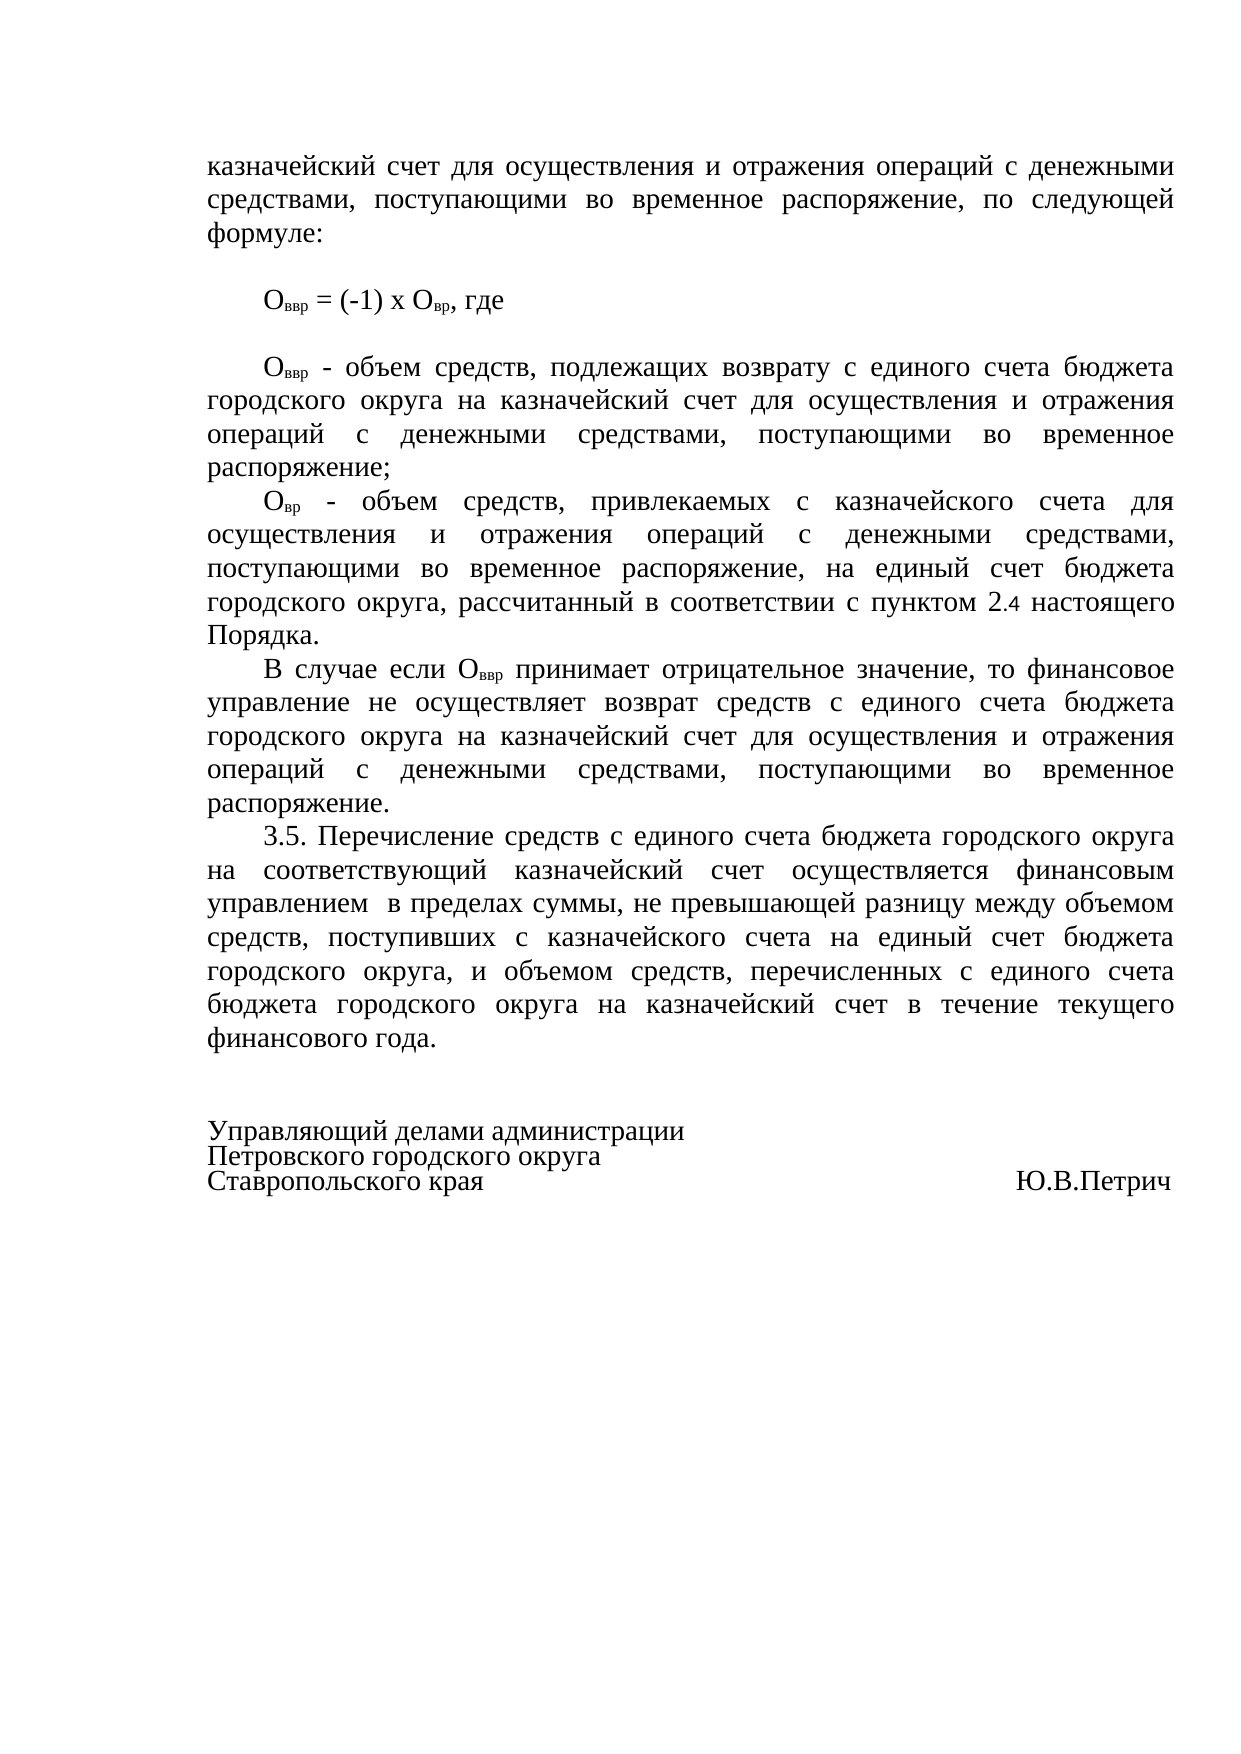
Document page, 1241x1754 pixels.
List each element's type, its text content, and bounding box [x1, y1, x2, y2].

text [207, 148, 1175, 248]
text В случае если Оввр принимает отрицательное значение, то финансовое управление не осуществляет возврат средств с единого счета бюджета городского округа на казначейский счет для осуществления и отражения операций с денежными средствами, поступающими во временное распоряжение. [207, 651, 1175, 818]
text 3.5. Перечисление средств с единого счета бюджета городского округа на соответствующий казначейский счет осуществляется финансовым управлением в пределах суммы, не превышающей разницу между объемом средств, поступивших с казначейского счета на единый счет бюджета городского округа, и объемом средств, перечисленных с единого счета бюджета городского округа на казначейский счет в течение текущего финансового года. [207, 818, 1175, 1053]
text Управляющий делами администрации [207, 1120, 1026, 1145]
text Оввр - объем средств, подлежащих возврату с единого счета бюджета городского округа на казначейский счет для осуществления и отражения операций с денежными средствами, поступающими во временное распоряжение; [207, 349, 1175, 483]
text Оввр = (-1) x Овр, где [207, 282, 1175, 315]
text Петровского городского округа [207, 1145, 1026, 1170]
text Овр - объем средств, привлекаемых с казначейского счета для осуществления и отражения операций с денежными средствами, поступающими во временное распоряжение, на единый счет бюджета городского округа, рассчитанный в соответствии с пунктом 2.4 настоящего Порядка. [207, 483, 1175, 651]
text Ставропольского края Ю.В.Петрич [207, 1170, 1176, 1195]
